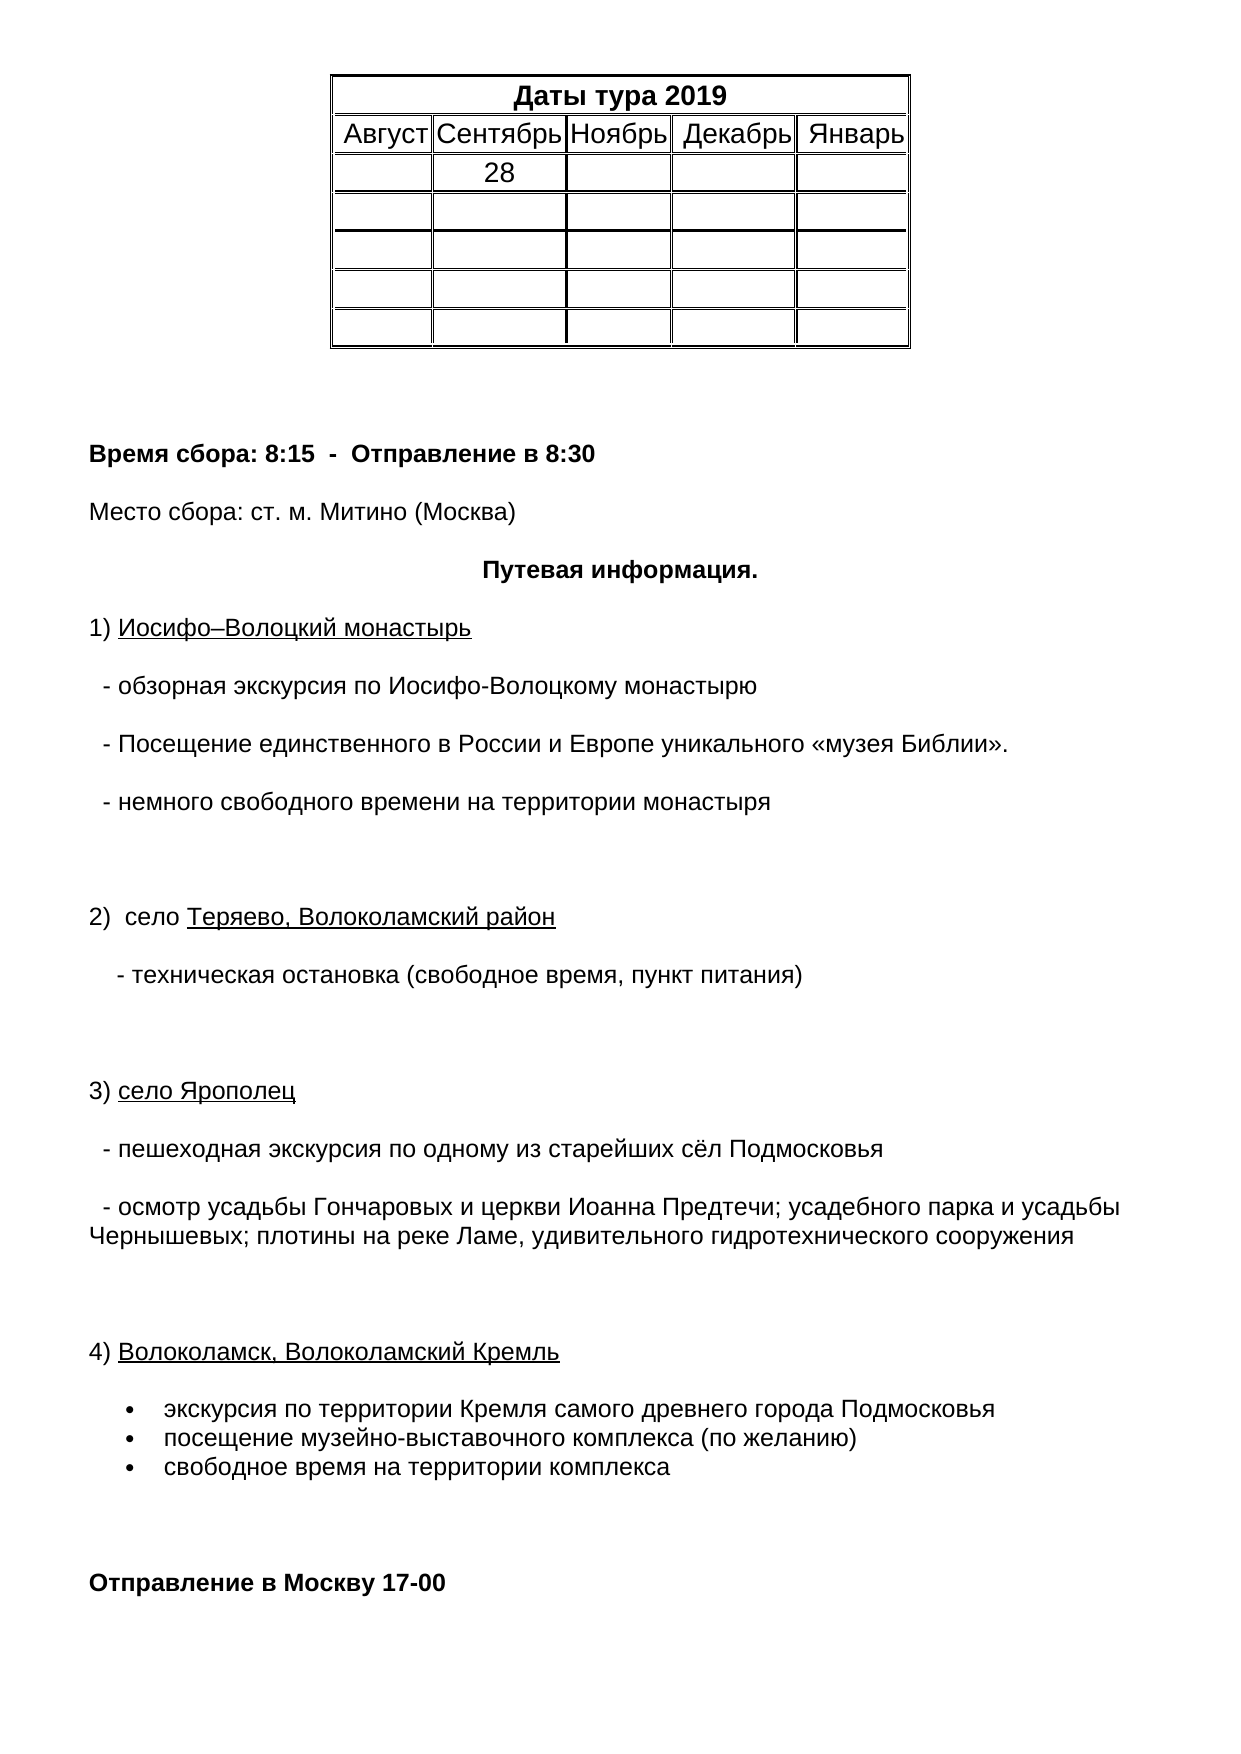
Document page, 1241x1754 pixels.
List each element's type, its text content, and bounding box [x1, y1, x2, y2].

table_cell 28 [434, 155, 565, 190]
table_cell Август [331, 113, 432, 151]
table_cell Ноябрь [568, 116, 670, 151]
text - пешеходная экскурсия по одному из старейших сёл Подмосковья [89, 1134, 1152, 1163]
table_cell [798, 151, 908, 190]
table_cell Сентябрь [434, 116, 565, 151]
table_cell [673, 155, 794, 190]
table_cell Январь [796, 113, 909, 151]
text - Посещение единственного в России и Европе уникального «музея Библии». [89, 729, 1152, 757]
table_cell [333, 190, 431, 229]
text 1) Иосифо–Волоцкий монастырь [89, 613, 1152, 642]
text Отправление в Москву 17-00 [89, 1568, 1152, 1597]
table_cell [796, 306, 908, 345]
text - осмотр усадьбы Гончаровых и церкви Иоанна Предтечи; усадебного парка и усадьбы Чернышевых; плотины на реке Ламе, удивительного гидротехнического сооружения [89, 1192, 1152, 1249]
table_cell [796, 268, 909, 306]
text 4) Волоколамск, Волоколамский Кремль [89, 1337, 1152, 1365]
table_cell [798, 229, 908, 268]
table_cell [333, 306, 432, 345]
list свободное время на территории комплекса [126, 1452, 1152, 1481]
table_cell [331, 268, 432, 306]
table_cell [434, 271, 565, 306]
table_cell [434, 232, 565, 268]
table_cell [333, 229, 431, 268]
table_cell [798, 190, 908, 229]
table_cell Декабрь [673, 116, 794, 151]
table_cell [673, 232, 794, 268]
text Путевая информация. [89, 555, 1152, 584]
text 3) село Ярополец [89, 1076, 1152, 1105]
text Место сбора: ст. м. Митино (Москва) [89, 497, 1152, 526]
table_cell [568, 271, 670, 306]
table_cell [568, 194, 670, 229]
table_header Даты тура 2019 [333, 77, 908, 113]
table_cell [568, 155, 670, 190]
text 2) село Теряево, Волоколамский район [89, 902, 1152, 931]
table_cell [434, 194, 565, 229]
list экскурсия по территории Кремля самого древнего города Подмосковья [126, 1394, 1152, 1423]
text Время сбора: 8:15 - Отправление в 8:30 [89, 439, 1152, 468]
table_cell [568, 232, 670, 268]
table_cell [671, 306, 796, 345]
table_cell [566, 310, 671, 345]
text - немного свободного времени на территории монастыря [89, 787, 1152, 815]
table_cell [333, 151, 431, 190]
text - обзорная экскурсия по Иосифо-Волоцкому монастырю [89, 671, 1152, 699]
table_cell [673, 194, 794, 229]
table_cell [433, 310, 566, 345]
text - техническая остановка (свободное время, пункт питания) [89, 960, 1152, 989]
list посещение музейно-выставочного комплекса (по желанию) [126, 1423, 1152, 1452]
table_cell [673, 271, 794, 306]
